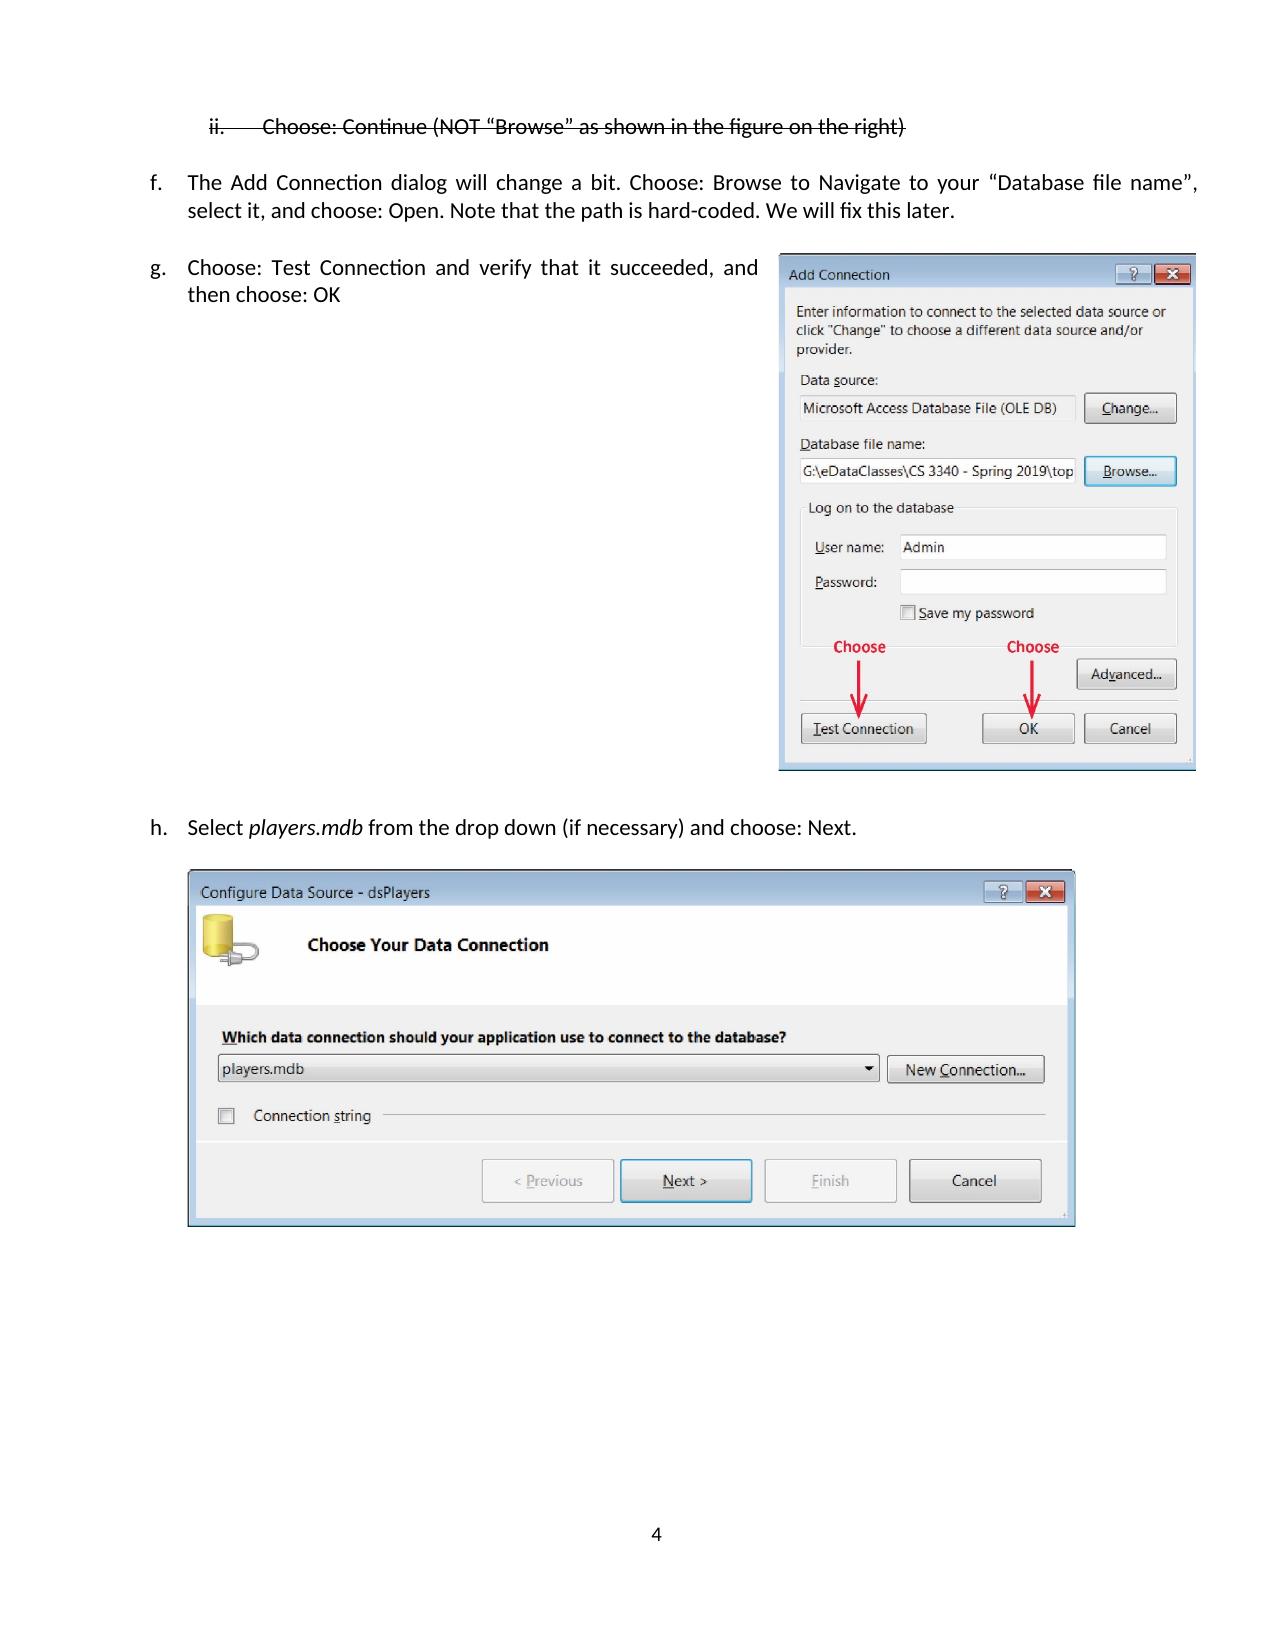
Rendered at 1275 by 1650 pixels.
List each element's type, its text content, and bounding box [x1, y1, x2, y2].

list Choose: Continue (NOT “Browse” as shown in the figure on the right) [225, 112, 1200, 141]
list Choose: Test Connection and verify that it succeeded, and then choose: OK [150, 253, 777, 309]
list Select players.mdb from the drop down (if necessary) and choose: Next. [150, 813, 1200, 842]
list The Add Connection dialog will change a bit. Choose: Browse to Navigate to your “Database file name”, select it, and choose: Open. Note that the path is hard-coded. We will fix this later. [150, 168, 1200, 224]
picture [187, 869, 1076, 1227]
picture [777, 253, 1195, 769]
